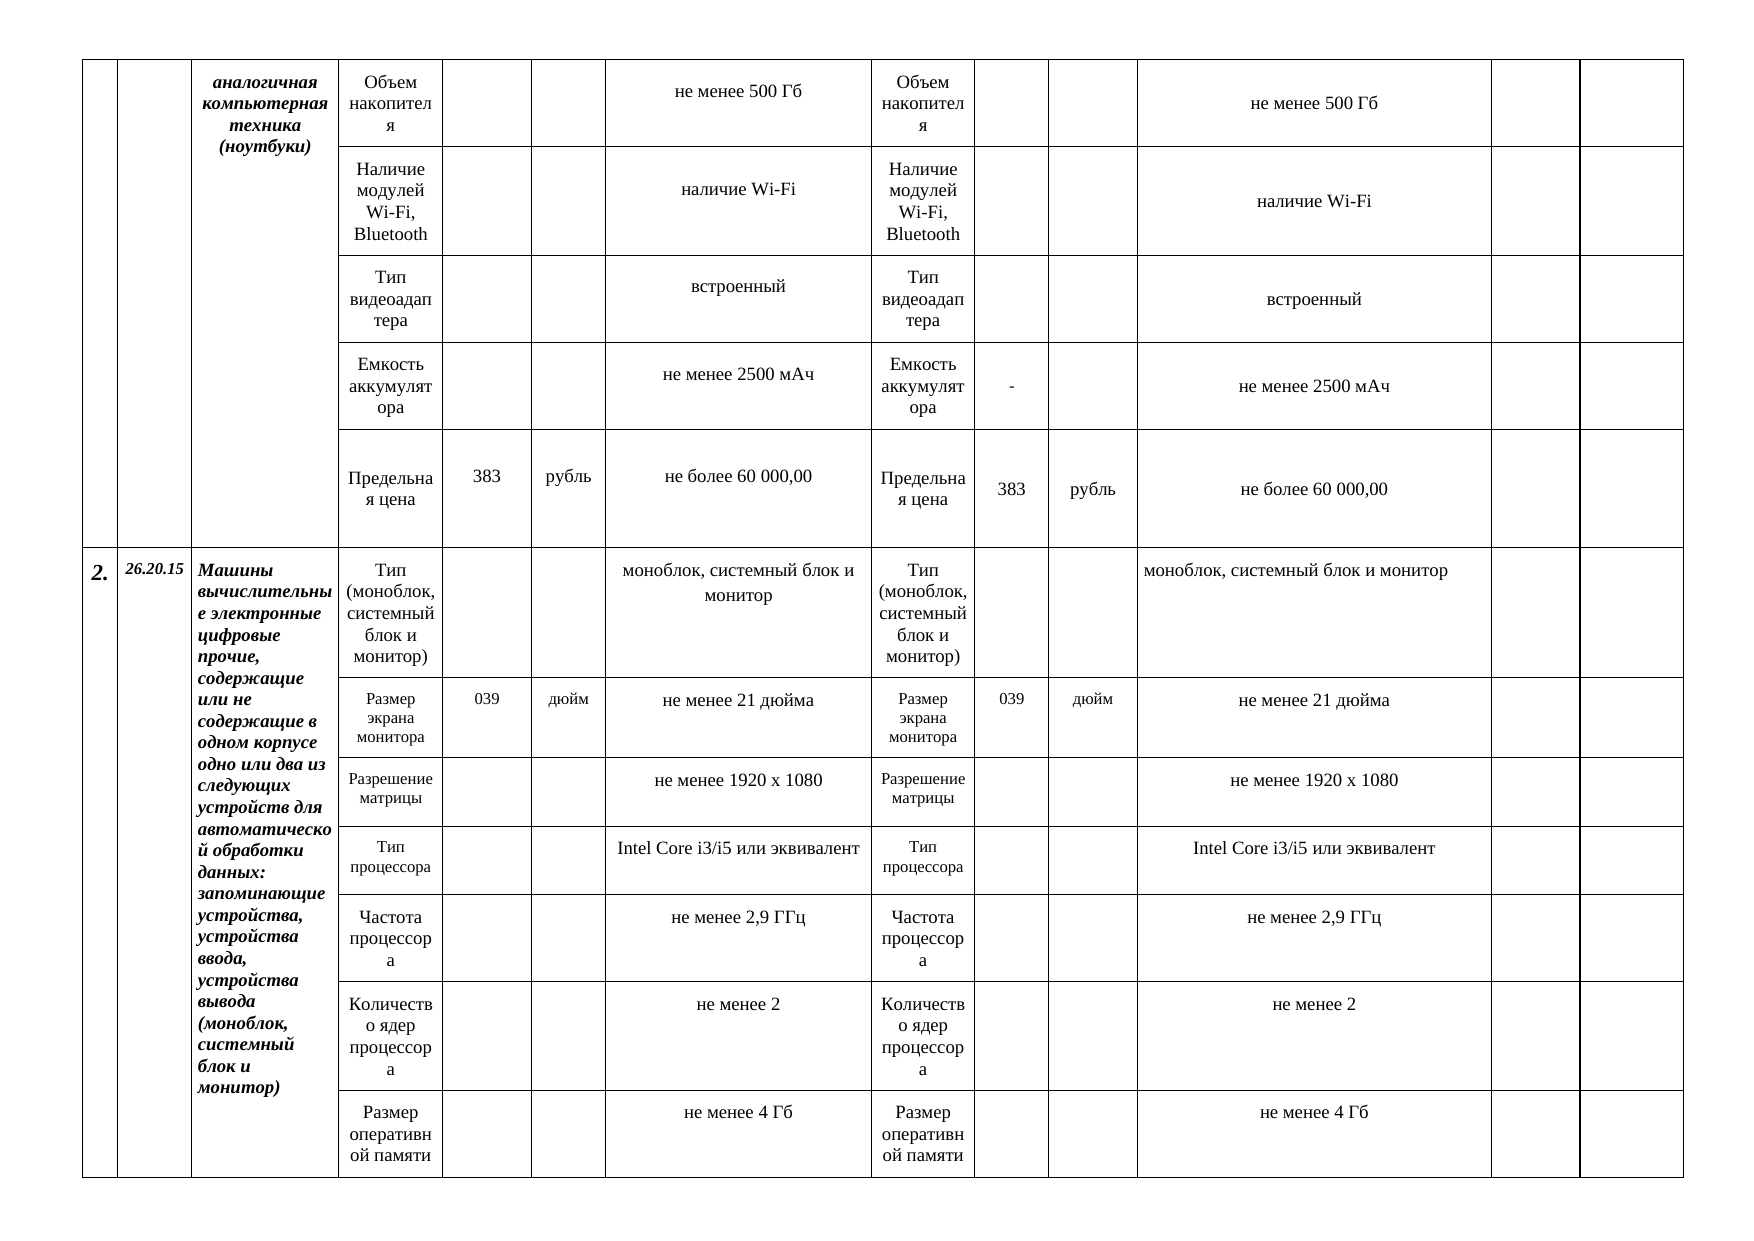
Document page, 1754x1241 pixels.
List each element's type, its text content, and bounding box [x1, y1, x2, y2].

table_cell Наличие модулей Wi-Fi, Bluetooth [339, 147, 442, 254]
table_cell не менее 1920 x 1080 [606, 758, 871, 826]
table_cell [1492, 256, 1579, 342]
table_cell дюйм [1049, 678, 1137, 757]
table_cell не менее 1920 x 1080 [1138, 758, 1491, 826]
table_cell Intel Core i3/i5 или эквивалент [606, 827, 871, 894]
table_cell [443, 256, 531, 342]
table_cell [1581, 982, 1683, 1089]
table_cell не менее 4 Гб [606, 1091, 871, 1177]
table_cell [1492, 982, 1579, 1089]
table_cell [975, 758, 1048, 826]
table_cell не менее 2,9 ГГц [1138, 895, 1491, 981]
table_cell [1581, 60, 1683, 146]
table_cell [1581, 678, 1683, 757]
table_cell [975, 982, 1048, 1089]
table_cell [1049, 147, 1137, 254]
table_cell дюйм [532, 678, 605, 757]
table_cell Разрешениематрицы [872, 758, 974, 826]
table_cell [443, 147, 531, 254]
table_cell [443, 758, 531, 826]
table_cell 383 [975, 430, 1048, 547]
table_cell [1492, 60, 1579, 146]
table_cell [1492, 147, 1579, 254]
table_cell моноблок, системный блок и монитор [1138, 548, 1491, 677]
table_cell [443, 895, 531, 981]
table_cell [1581, 147, 1683, 254]
table_cell [975, 60, 1048, 146]
table_cell [1049, 343, 1137, 428]
table_cell [975, 1091, 1048, 1177]
table_cell [1049, 982, 1137, 1089]
table_cell не более 60 000,00 [606, 430, 871, 547]
table_cell Тип (моноблок,системный блок и монитор) [339, 548, 442, 677]
table_cell [532, 548, 605, 677]
table_cell Количество ядер процессора [339, 982, 442, 1089]
table_cell [1492, 1091, 1579, 1177]
table_cell не менее 2 [606, 982, 871, 1089]
table_cell [1581, 758, 1683, 826]
table_cell [532, 758, 605, 826]
table_cell [532, 1091, 605, 1177]
table_cell [975, 256, 1048, 342]
table_cell не менее 500 Гб [1138, 60, 1491, 146]
table_cell [1581, 343, 1683, 428]
table_cell 039 [443, 678, 531, 757]
table_cell Размер экрана монитора [872, 678, 974, 757]
table_cell 039 [975, 678, 1048, 757]
table_cell Емкость аккумулятора [872, 343, 974, 428]
table_cell встроенный [1138, 256, 1491, 342]
table_cell [1049, 548, 1137, 677]
table_cell [532, 256, 605, 342]
table_cell [1049, 256, 1137, 342]
table_cell Тип процессора [339, 827, 442, 894]
table_cell [443, 1091, 531, 1177]
table_cell не менее 2,9 ГГц [606, 895, 871, 981]
table_cell не менее 2500 мАч [606, 343, 871, 428]
table_cell [443, 827, 531, 894]
table_cell рубль [1049, 430, 1137, 547]
table_cell Тип видеоадаптера [339, 256, 442, 342]
table_cell Предельная цена [339, 430, 442, 547]
table_cell - [975, 343, 1048, 428]
table_cell [532, 343, 605, 428]
table_cell [1581, 827, 1683, 894]
table_cell [443, 982, 531, 1089]
table_cell встроенный [606, 256, 871, 342]
table_cell [443, 60, 531, 146]
table_cell [1049, 758, 1137, 826]
table_cell моноблок, системный блок и монитор [606, 548, 871, 677]
table_cell не более 60 000,00 [1138, 430, 1491, 547]
table_cell Объем накопителя [872, 60, 974, 146]
table_cell [1049, 1091, 1137, 1177]
table_cell [1581, 895, 1683, 981]
table_cell Intel Core i3/i5 или эквивалент [1138, 827, 1491, 894]
table_cell [1492, 895, 1579, 981]
table_cell Предельная цена [872, 430, 974, 547]
table_cell [1581, 1091, 1683, 1177]
table_cell рубль [532, 430, 605, 547]
table_cell [532, 827, 605, 894]
table_cell [975, 548, 1048, 677]
table_cell наличие Wi-Fi [606, 147, 871, 254]
table_cell [1492, 827, 1579, 894]
table_cell [532, 895, 605, 981]
table_cell [443, 343, 531, 428]
table_cell Размер оперативной памяти [339, 1091, 442, 1177]
table_cell [1049, 895, 1137, 981]
table_cell не менее 2500 мАч [1138, 343, 1491, 428]
table_cell Количество ядер процессора [872, 982, 974, 1089]
table_cell 2. [83, 548, 117, 1177]
table_cell Частота процессора [872, 895, 974, 981]
table_cell [1492, 678, 1579, 757]
table_cell [532, 147, 605, 254]
table_cell [532, 982, 605, 1089]
table_cell [1581, 430, 1683, 547]
table_cell [1492, 343, 1579, 428]
table_cell [1492, 548, 1579, 677]
table_cell Разрешение матрицы [339, 758, 442, 826]
table_cell не менее 500 Гб [606, 60, 871, 146]
table_cell не менее 21 дюйма [1138, 678, 1491, 757]
table_cell [975, 827, 1048, 894]
table_cell [1492, 758, 1579, 826]
table_cell не менее 21 дюйма [606, 678, 871, 757]
table_cell наличие Wi-Fi [1138, 147, 1491, 254]
table_cell [975, 147, 1048, 254]
table_cell 383 [443, 430, 531, 547]
table_cell [532, 60, 605, 146]
table_cell [1581, 548, 1683, 677]
table_cell [975, 895, 1048, 981]
table_cell Размер экрана монитора [339, 678, 442, 757]
table_cell Машины вычислительные электронные цифровые прочие, содержащие или не содержащие в одном корпусе одно или два из следующих устройств для автоматической обработки данных: запоминающие устройства, устройства ввода, устройства вывода (моноблок, системный блок и монитор) [192, 548, 338, 1177]
table_cell Частота процессора [339, 895, 442, 981]
table_cell [1049, 827, 1137, 894]
table_cell [1581, 256, 1683, 342]
table_cell Тип процессора [872, 827, 974, 894]
table_cell Наличие модулей Wi-Fi, Bluetooth [872, 147, 974, 254]
table_cell 26.20.15 [118, 548, 191, 1177]
table_cell не менее 4 Гб [1138, 1091, 1491, 1177]
table_cell Объем накопителя [339, 60, 442, 146]
table_cell не менее 2 [1138, 982, 1491, 1089]
table_cell Емкость аккумулятора [339, 343, 442, 428]
table_cell Тип видеоадаптера [872, 256, 974, 342]
table_cell [443, 548, 531, 677]
table_cell [1049, 60, 1137, 146]
table_cell Размер оперативной памяти [872, 1091, 974, 1177]
table_cell [1492, 430, 1579, 547]
table_cell Тип (моноблок,системный блок и монитор) [872, 548, 974, 677]
